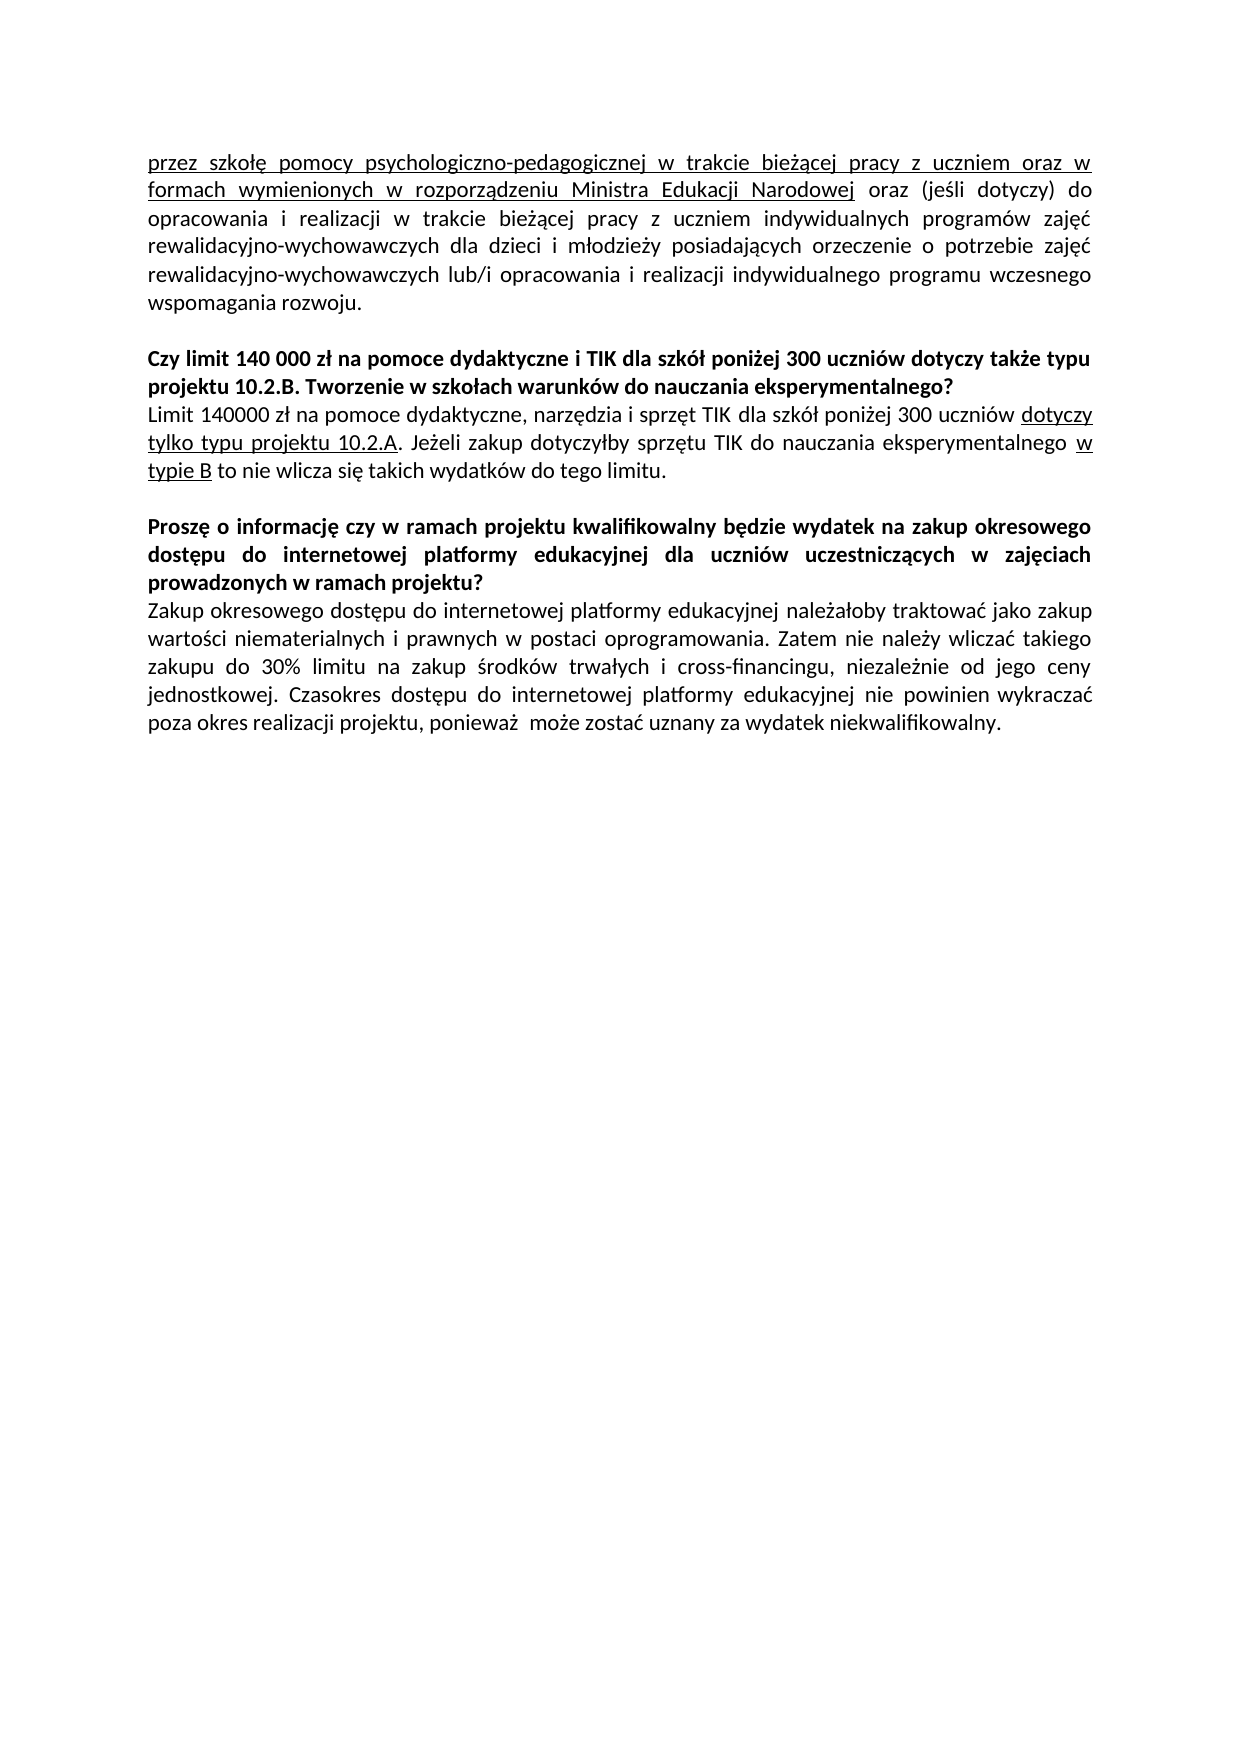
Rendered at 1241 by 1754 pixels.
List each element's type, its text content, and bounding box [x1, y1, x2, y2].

text Proszę o informację czy w ramach projektu kwalifikowalny będzie wydatek na zakup okresowego dostępu do internetowej platformy edukacyjnej dla uczniów uczestniczących w zajęciach prowadzonych w ramach projektu? [148, 512, 1093, 596]
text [148, 148, 1093, 316]
text Czy limit 140 000 zł na pomoce dydaktyczne i TIK dla szkół poniżej 300 uczniów dotyczy także typu projektu 10.2.B. Tworzenie w szkołach warunków do nauczania eksperymentalnego? [148, 344, 1093, 400]
text Zakup okresowego dostępu do internetowej platformy edukacyjnej należałoby traktować jako zakup wartości niematerialnych i prawnych w postaci oprogramowania. Zatem nie należy wliczać takiego zakupu do 30% limitu na zakup środków trwałych i cross-financingu, niezależnie od jego ceny jednostkowej. Czasokres dostępu do internetowej platformy edukacyjnej nie powinien wykraczać poza okres realizacji projektu, ponieważ może zostać uznany za wydatek niekwalifikowalny. [148, 596, 1093, 736]
text Limit 140000 zł na pomoce dydaktyczne, narzędzia i sprzęt TIK dla szkół poniżej 300 uczniów dotyczy tylko typu projektu 10.2.A. Jeżeli zakup dotyczyłby sprzętu TIK do nauczania eksperymentalnego w typie B to nie wlicza się takich wydatków do tego limitu. [148, 400, 1093, 484]
